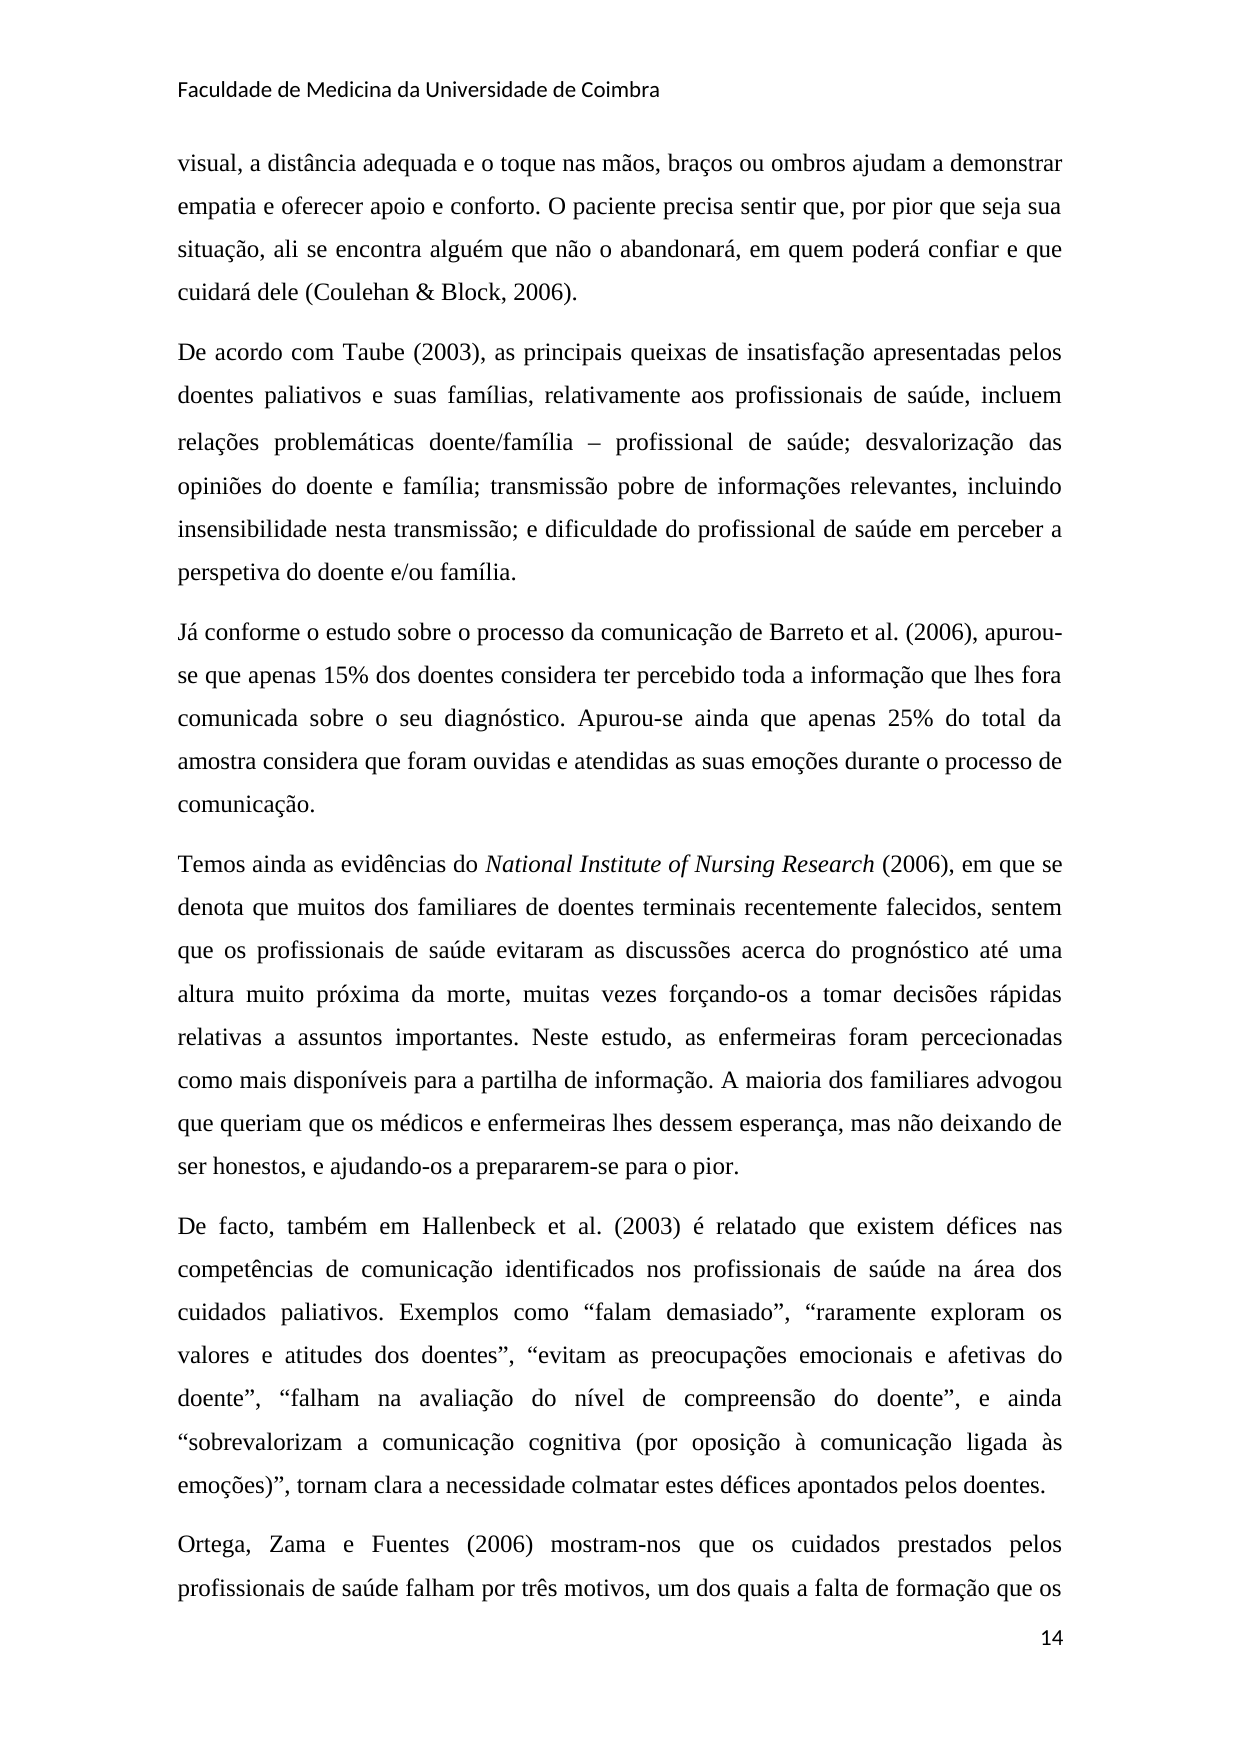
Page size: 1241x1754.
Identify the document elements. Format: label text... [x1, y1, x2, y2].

text Temos ainda as evidências do National Institute of Nursing Research (2006), em que se denota que muitos dos familiares de doentes terminais recentemente falecidos, sentem que os profissionais de saúde evitaram as discussões acerca do prognóstico até uma altura muito próxima da morte, muitas vezes forçando-os a tomar decisões rápidas relativas a assuntos importantes. Neste estudo, as enfermeiras foram percecionadas como mais disponíveis para a partilha de informação. A maioria dos familiares advogou que queriam que os médicos e enfermeiras lhes dessem esperança, mas não deixando de ser honestos, e ajudando-os a prepararem-se para o pior. [177, 849, 1063, 1180]
text De acordo com Taube (2003), as principais queixas de insatisfação apresentadas pelos doentes paliativos e suas famílias, relativamente aos profissionais de saúde, incluem relações problemáticas doente/família – profissional de saúde; desvalorização das opiniões do doente e família; transmissão pobre de informações relevantes, incluindo insensibilidade nesta transmissão; e dificuldade do profissional de saúde em perceber a perspetiva do doente e/ou família. [177, 337, 1063, 586]
text De facto, também em Hallenbeck et al. (2003) é relatado que existem défices nas competências de comunicação identificados nos profissionais de saúde na área dos cuidados paliativos. Exemplos como “falam demasiado”, “raramente exploram os valores e atitudes dos doentes”, “evitam as preocupações emocionais e afetivas do doente”, “falham na avaliação do nível de compreensão do doente”, e ainda “sobrevalorizam a comunicação cognitiva (por oposição à comunicação ligada às emoções)”, tornam clara a necessidade colmatar estes défices apontados pelos doentes. [177, 1211, 1063, 1498]
text Já conforme o estudo sobre o processo da comunicação de Barreto et al. (2006), apurou-se que apenas 15% dos doentes considera ter percebido toda a informação que lhes fora comunicada sobre o seu diagnóstico. Apurou-se ainda que apenas 25% do total da amostra considera que foram ouvidas e atendidas as suas emoções durante o processo de comunicação. [177, 617, 1063, 818]
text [177, 1529, 1063, 1601]
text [177, 148, 1063, 306]
